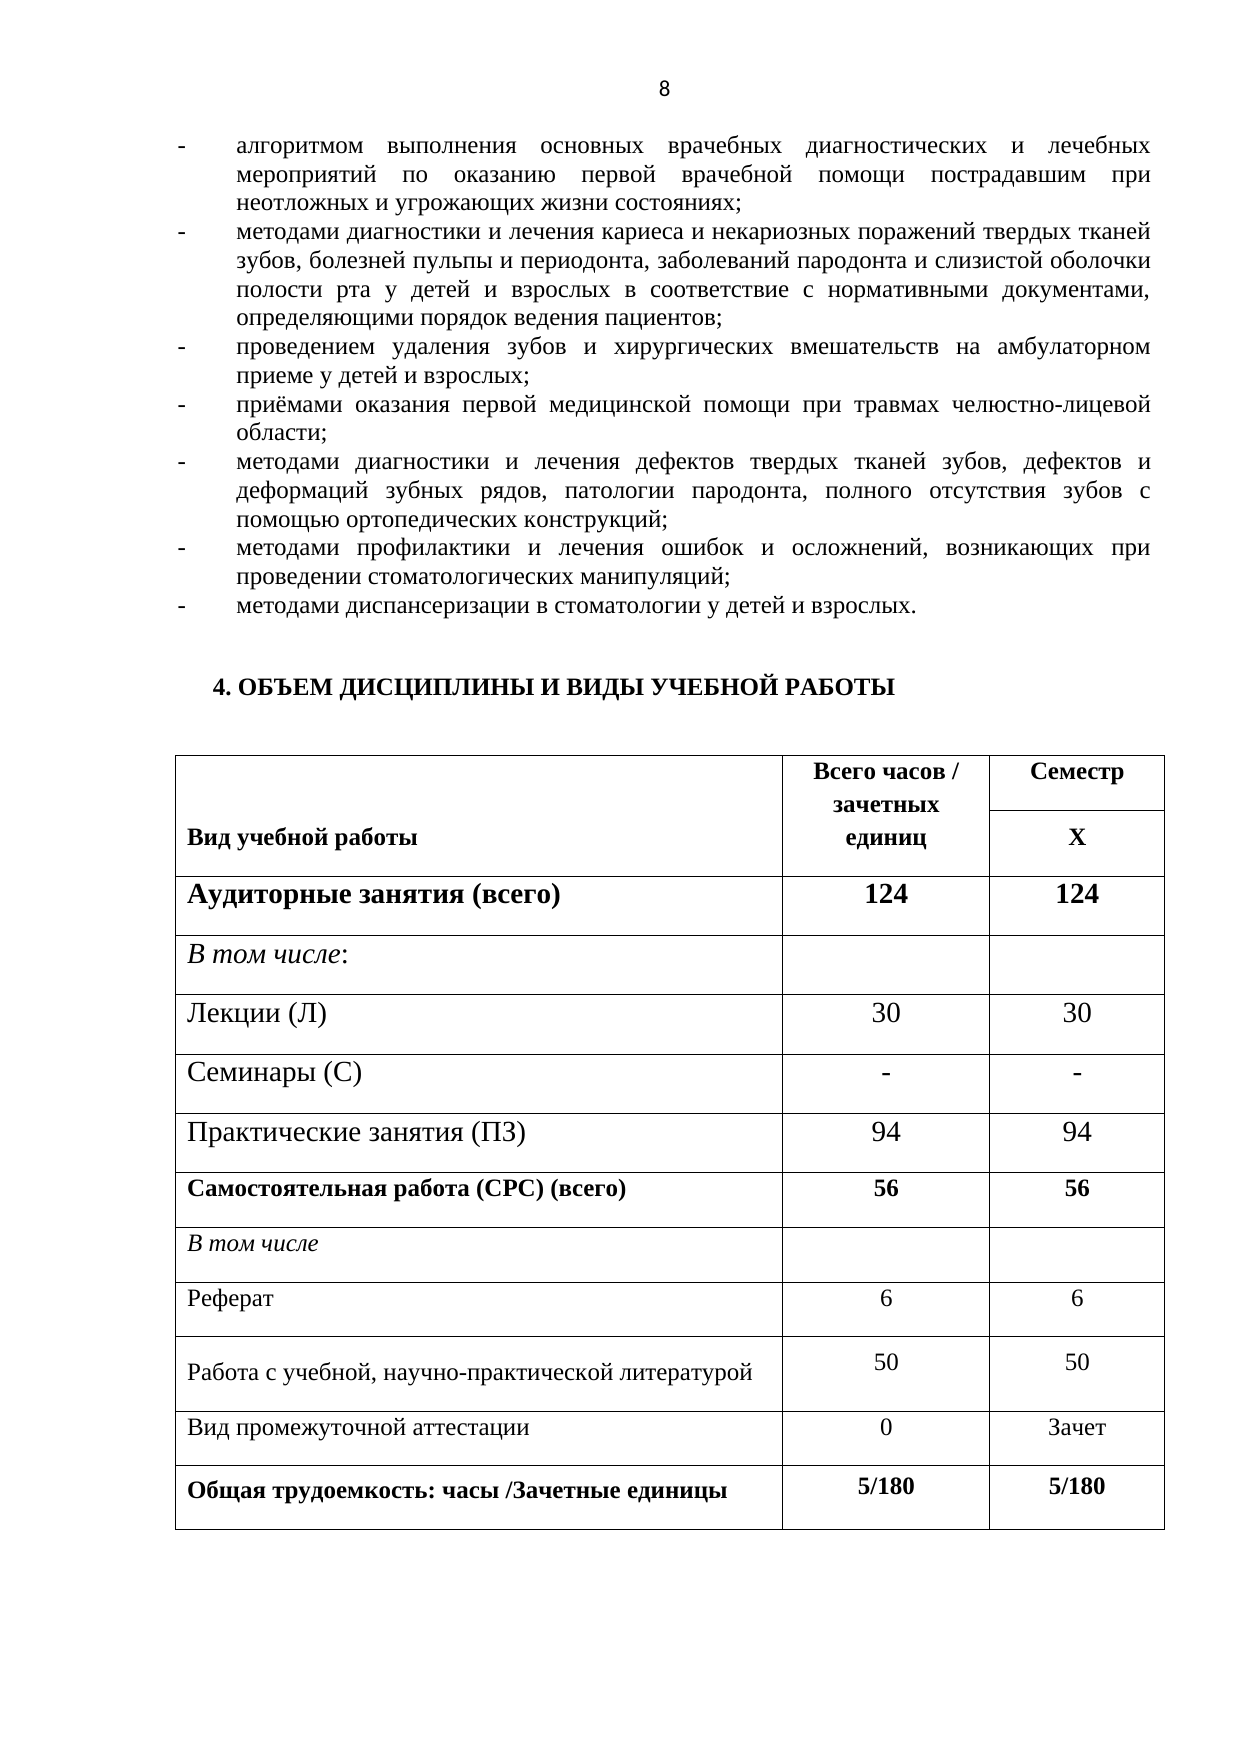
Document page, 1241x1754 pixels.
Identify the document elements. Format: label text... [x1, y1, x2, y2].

text методами диспансеризации в стоматологии у детей и взрослых. [177, 590, 1152, 619]
table_cell 124 [990, 877, 1164, 935]
table_cell 56 [783, 1173, 989, 1227]
table_cell Семинары (С) [176, 1055, 782, 1113]
table_cell 30 [783, 995, 989, 1053]
table_cell 6 [783, 1283, 989, 1336]
table_cell Аудиторные занятия (всего) [176, 877, 782, 935]
table_cell [783, 936, 989, 994]
table_header Вид учебной работы [176, 756, 782, 876]
table_cell 56 [990, 1173, 1164, 1227]
text алгоритмом выполнения основных врачебных диагностических и лечебных мероприятий по оказанию первой врачебной помощи пострадавшим при неотложных и угрожающих жизни состояниях; [177, 130, 1152, 216]
table_cell 94 [783, 1114, 989, 1172]
table_cell [990, 936, 1164, 994]
text методами диагностики и лечения кариеса и некариозных поражений твердых тканей зубов, болезней пульпы и периодонта, заболеваний пародонта и слизистой оболочки полости рта у детей и взрослых в соответствие с нормативными документами, определяющими порядок ведения пациентов; [177, 216, 1152, 331]
table_cell В том числе [176, 1228, 782, 1282]
table_cell 0 [783, 1412, 989, 1465]
table_cell Практические занятия (ПЗ) [176, 1114, 782, 1172]
table_cell Х [990, 811, 1164, 876]
table_cell Работа с учебной, научно-практической литературой [176, 1337, 782, 1411]
table_cell - [990, 1055, 1164, 1113]
table_cell Лекции (Л) [176, 995, 782, 1053]
table_header Семестр [990, 756, 1164, 809]
table_cell 94 [990, 1114, 1164, 1172]
table_cell 5/180 [783, 1466, 989, 1528]
text проведением удаления зубов и хирургических вмешательств на амбулаторном приеме у детей и взрослых; [177, 331, 1152, 389]
table_cell В том числе: [176, 936, 782, 994]
table_cell - [783, 1055, 989, 1113]
table_header Всего часов / зачетных единиц [783, 756, 989, 876]
table_cell 5/180 [990, 1466, 1164, 1528]
text методами профилактики и лечения ошибок и осложнений, возникающих при проведении стоматологических манипуляций; [177, 532, 1152, 590]
table_cell [783, 1228, 989, 1282]
subtitle 4. ОБЪЕМ ДИСЦИПЛИНЫ И ВИДЫ УЧЕБНОЙ РАБОТЫ [177, 672, 1152, 701]
text методами диагностики и лечения дефектов твердых тканей зубов, дефектов и деформаций зубных рядов, патологии пародонта, полного отсутствия зубов с помощью ортопедических конструкций; [177, 446, 1152, 532]
table_cell Реферат [176, 1283, 782, 1336]
table_cell 50 [783, 1337, 989, 1411]
table_cell Вид промежуточной аттестации [176, 1412, 782, 1465]
table_cell 6 [990, 1283, 1164, 1336]
table_cell Зачет [990, 1412, 1164, 1465]
table_cell 124 [783, 877, 989, 935]
text приёмами оказания первой медицинской помощи при травмах челюстно-лицевой области; [177, 389, 1152, 446]
table_cell 50 [990, 1337, 1164, 1411]
table_cell [990, 1228, 1164, 1282]
table_cell 30 [990, 995, 1164, 1053]
table_cell Общая трудоемкость: часы /Зачетные единицы [176, 1466, 782, 1528]
table_cell Самостоятельная работа (СРС) (всего) [176, 1173, 782, 1227]
